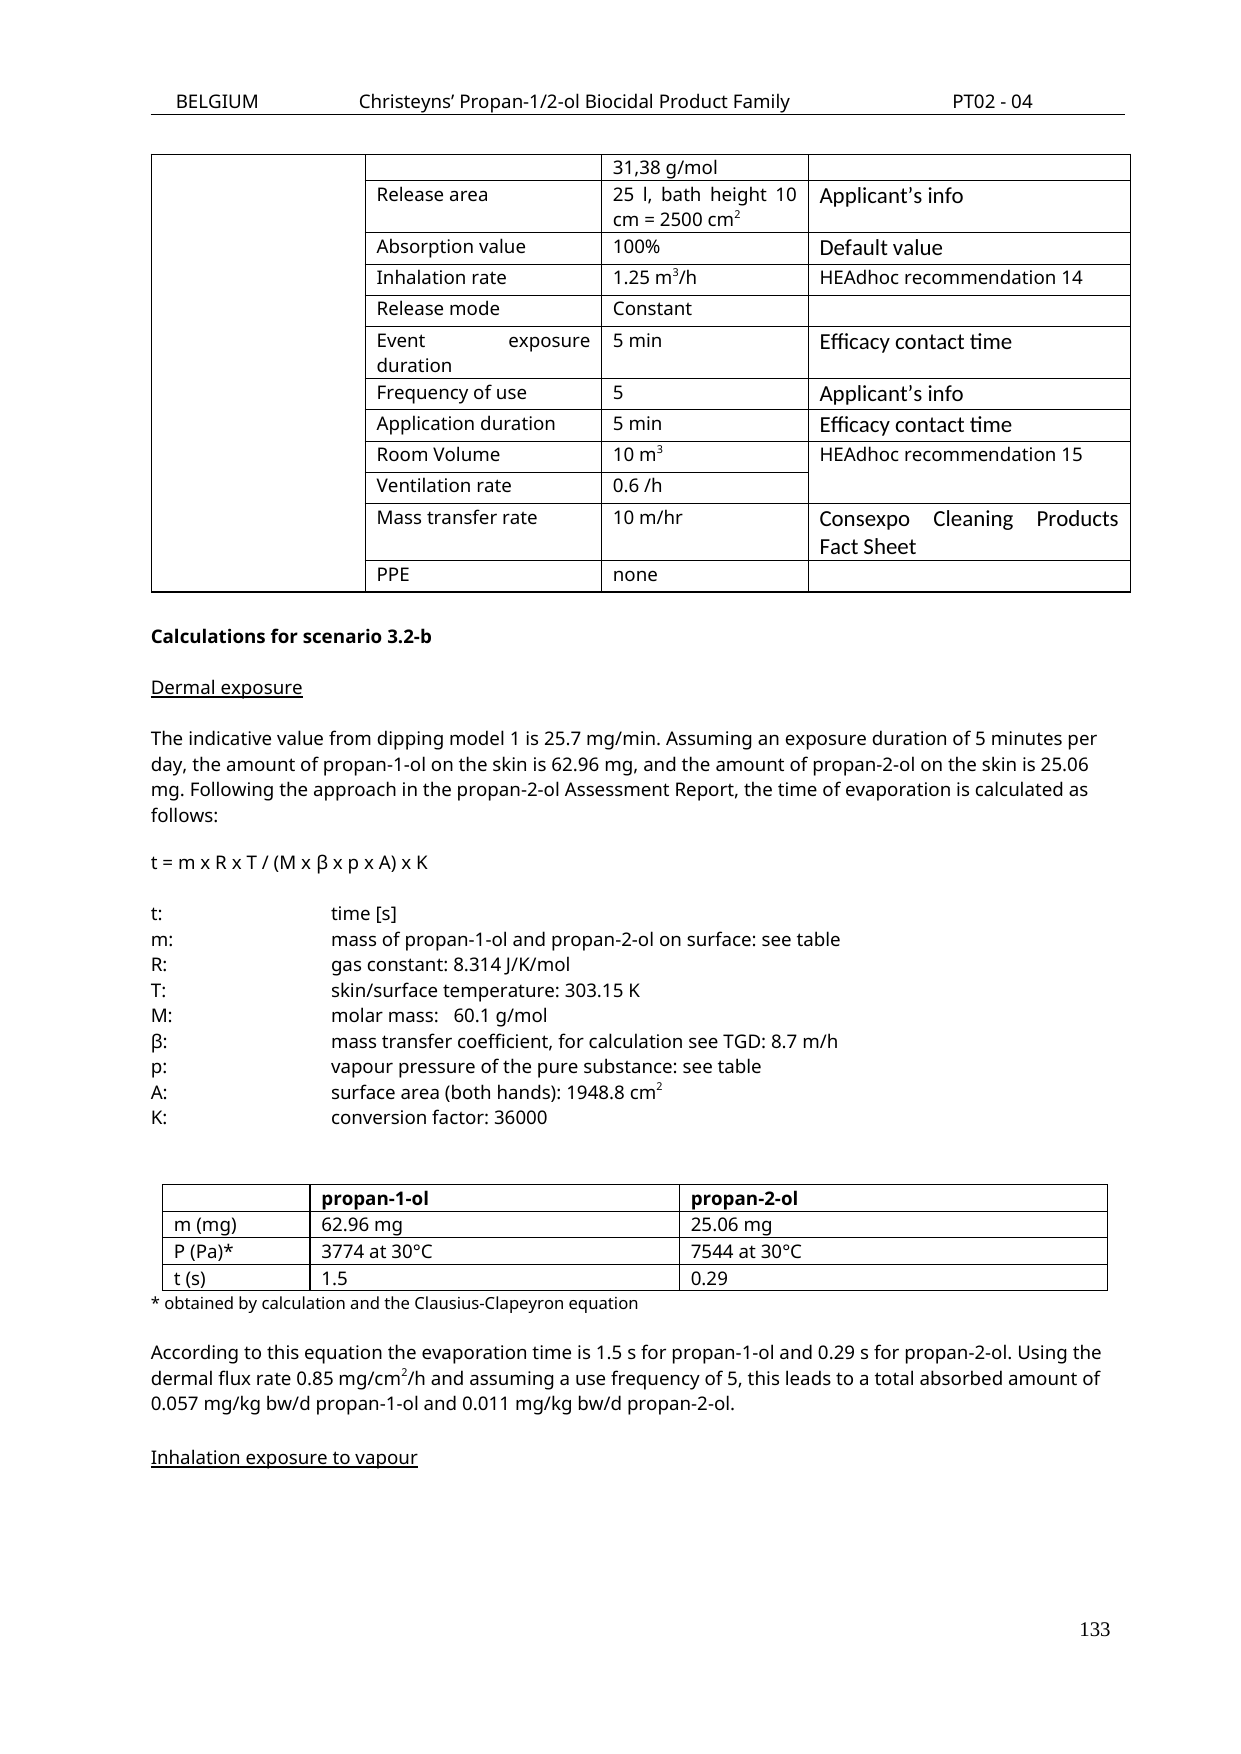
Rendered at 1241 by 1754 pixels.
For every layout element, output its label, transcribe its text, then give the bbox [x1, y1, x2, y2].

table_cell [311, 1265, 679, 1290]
text t = m x R x T / (M x β x p x A) x K [151, 849, 1110, 875]
text * obtained by calculation and the Clausius-Clapeyron equation [151, 1291, 1110, 1314]
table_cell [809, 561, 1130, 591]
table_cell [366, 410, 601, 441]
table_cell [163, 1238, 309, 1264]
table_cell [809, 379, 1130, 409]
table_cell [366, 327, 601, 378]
text p: vapour pressure of the pure substance: see table [151, 1053, 1110, 1079]
text β: mass transfer coefficient, for calculation see TGD: 8.7 m/h [151, 1028, 1110, 1053]
text Dermal exposure [151, 675, 1110, 700]
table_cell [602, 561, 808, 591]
text R: gas constant: 8.314 J/K/mol [151, 951, 1110, 977]
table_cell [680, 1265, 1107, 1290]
text The indicative value from dipping model 1 is 25.7 mg/min. Assuming an exposure duration of 5 minutes per day, the amount of propan-1-ol on the skin is 62.96 mg, and the amount of propan-2-ol on the skin is 25.06 mg. Following the approach in the propan-2-ol Assessment Report, the time of evaporation is calculated as follows: [151, 726, 1110, 828]
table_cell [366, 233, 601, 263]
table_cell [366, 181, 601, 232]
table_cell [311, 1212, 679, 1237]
text According to this equation the evaporation time is 1.5 s for propan-1-ol and 0.29 s for propan-2-ol. Using the dermal flux rate 0.85 mg/cm2/h and assuming a use frequency of 5, this leads to a total absorbed amount of 0.057 mg/kg bw/d propan-1-ol and 0.011 mg/kg bw/d propan-2-ol. [151, 1339, 1110, 1416]
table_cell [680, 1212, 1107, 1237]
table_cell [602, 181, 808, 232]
text M: molar mass: 60.1 g/mol [151, 1002, 1110, 1028]
text T: skin/surface temperature: 303.15 K [151, 977, 1110, 1002]
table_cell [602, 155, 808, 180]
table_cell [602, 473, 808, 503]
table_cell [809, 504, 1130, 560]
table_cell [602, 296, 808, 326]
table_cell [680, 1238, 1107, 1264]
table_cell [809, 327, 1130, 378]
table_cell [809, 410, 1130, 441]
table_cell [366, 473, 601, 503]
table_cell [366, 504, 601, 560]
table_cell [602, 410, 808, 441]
text A: surface area (both hands): 1948.8 cm2 [151, 1079, 1110, 1104]
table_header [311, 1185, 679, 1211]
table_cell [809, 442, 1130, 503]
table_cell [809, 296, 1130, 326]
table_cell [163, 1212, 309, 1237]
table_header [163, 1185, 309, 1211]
text m: mass of propan-1-ol and propan-2-ol on surface: see table [151, 926, 1110, 951]
text Inhalation exposure to vapour [151, 1444, 1110, 1470]
text Calculations for scenario 3.2-b [151, 624, 1110, 649]
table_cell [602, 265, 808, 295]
text K: conversion factor: 36000 [151, 1104, 1110, 1130]
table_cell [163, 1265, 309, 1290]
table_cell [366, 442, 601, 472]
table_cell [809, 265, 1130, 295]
text t: time [s] [151, 900, 1110, 926]
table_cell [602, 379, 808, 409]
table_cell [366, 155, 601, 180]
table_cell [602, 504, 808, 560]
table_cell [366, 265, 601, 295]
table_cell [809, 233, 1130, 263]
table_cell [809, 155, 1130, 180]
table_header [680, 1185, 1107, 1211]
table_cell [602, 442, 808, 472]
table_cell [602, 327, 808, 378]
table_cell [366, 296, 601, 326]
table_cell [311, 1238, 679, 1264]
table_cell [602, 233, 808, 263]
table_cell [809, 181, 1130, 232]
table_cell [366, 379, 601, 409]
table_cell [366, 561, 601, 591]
